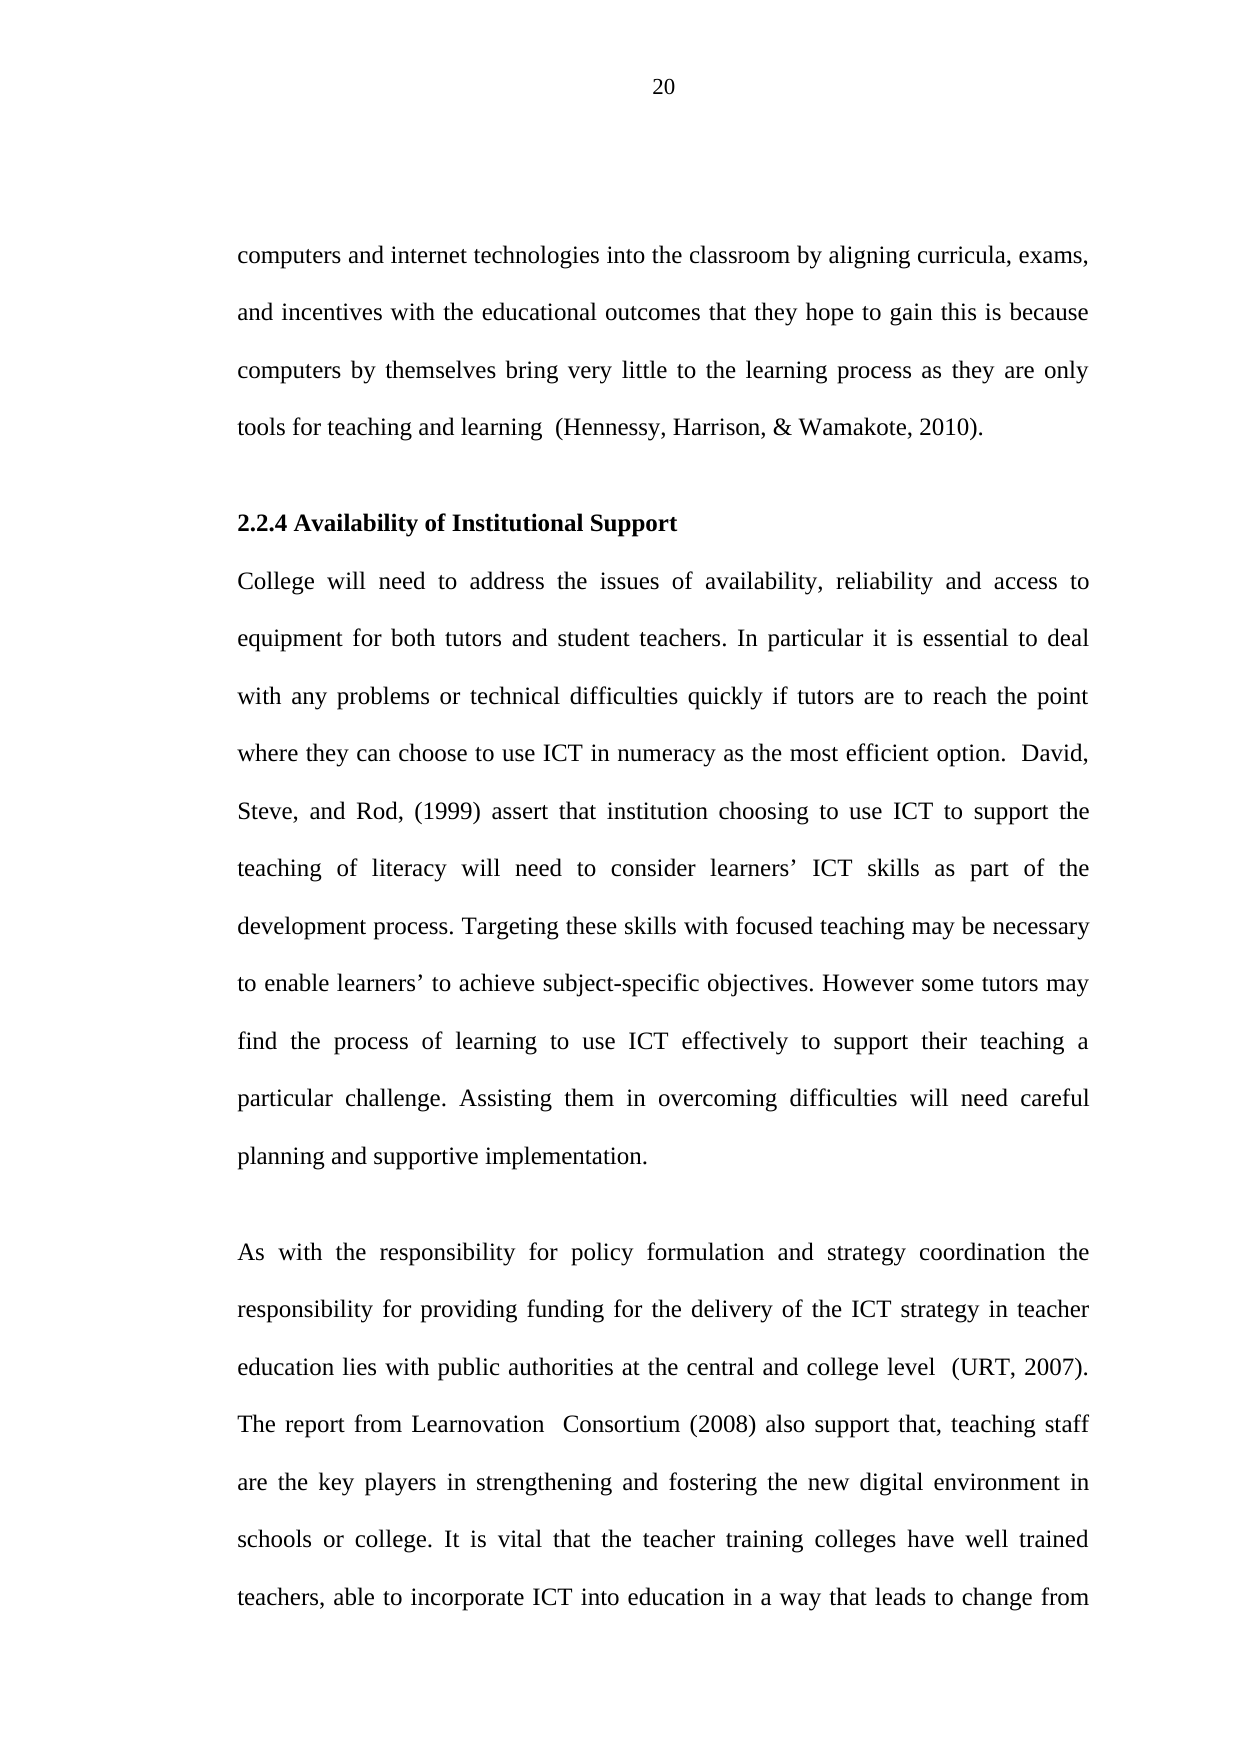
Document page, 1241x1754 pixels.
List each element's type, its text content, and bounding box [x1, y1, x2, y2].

subtitle 2.2.4 Availability of Institutional Support [237, 508, 1090, 537]
text College will need to address the issues of availability, reliability and access to equipment for both tutors and student teachers. In particular it is essential to deal with any problems or technical difficulties quickly if tutors are to reach the point where they can choose to use ICT in numeracy as the most efficient option. David, Steve, and Rod, (1999) assert that institution choosing to use ICT to support the teaching of literacy will need to consider learners’ ICT skills as part of the development process. Targeting these skills with focused teaching may be necessary to enable learners’ to achieve subject-specific objectives. However some tutors may find the process of learning to use ICT effectively to support their teaching a particular challenge. Assisting them in overcoming difficulties will need careful planning and supportive implementation. [237, 566, 1090, 1169]
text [237, 240, 1090, 441]
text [237, 1237, 1090, 1610]
